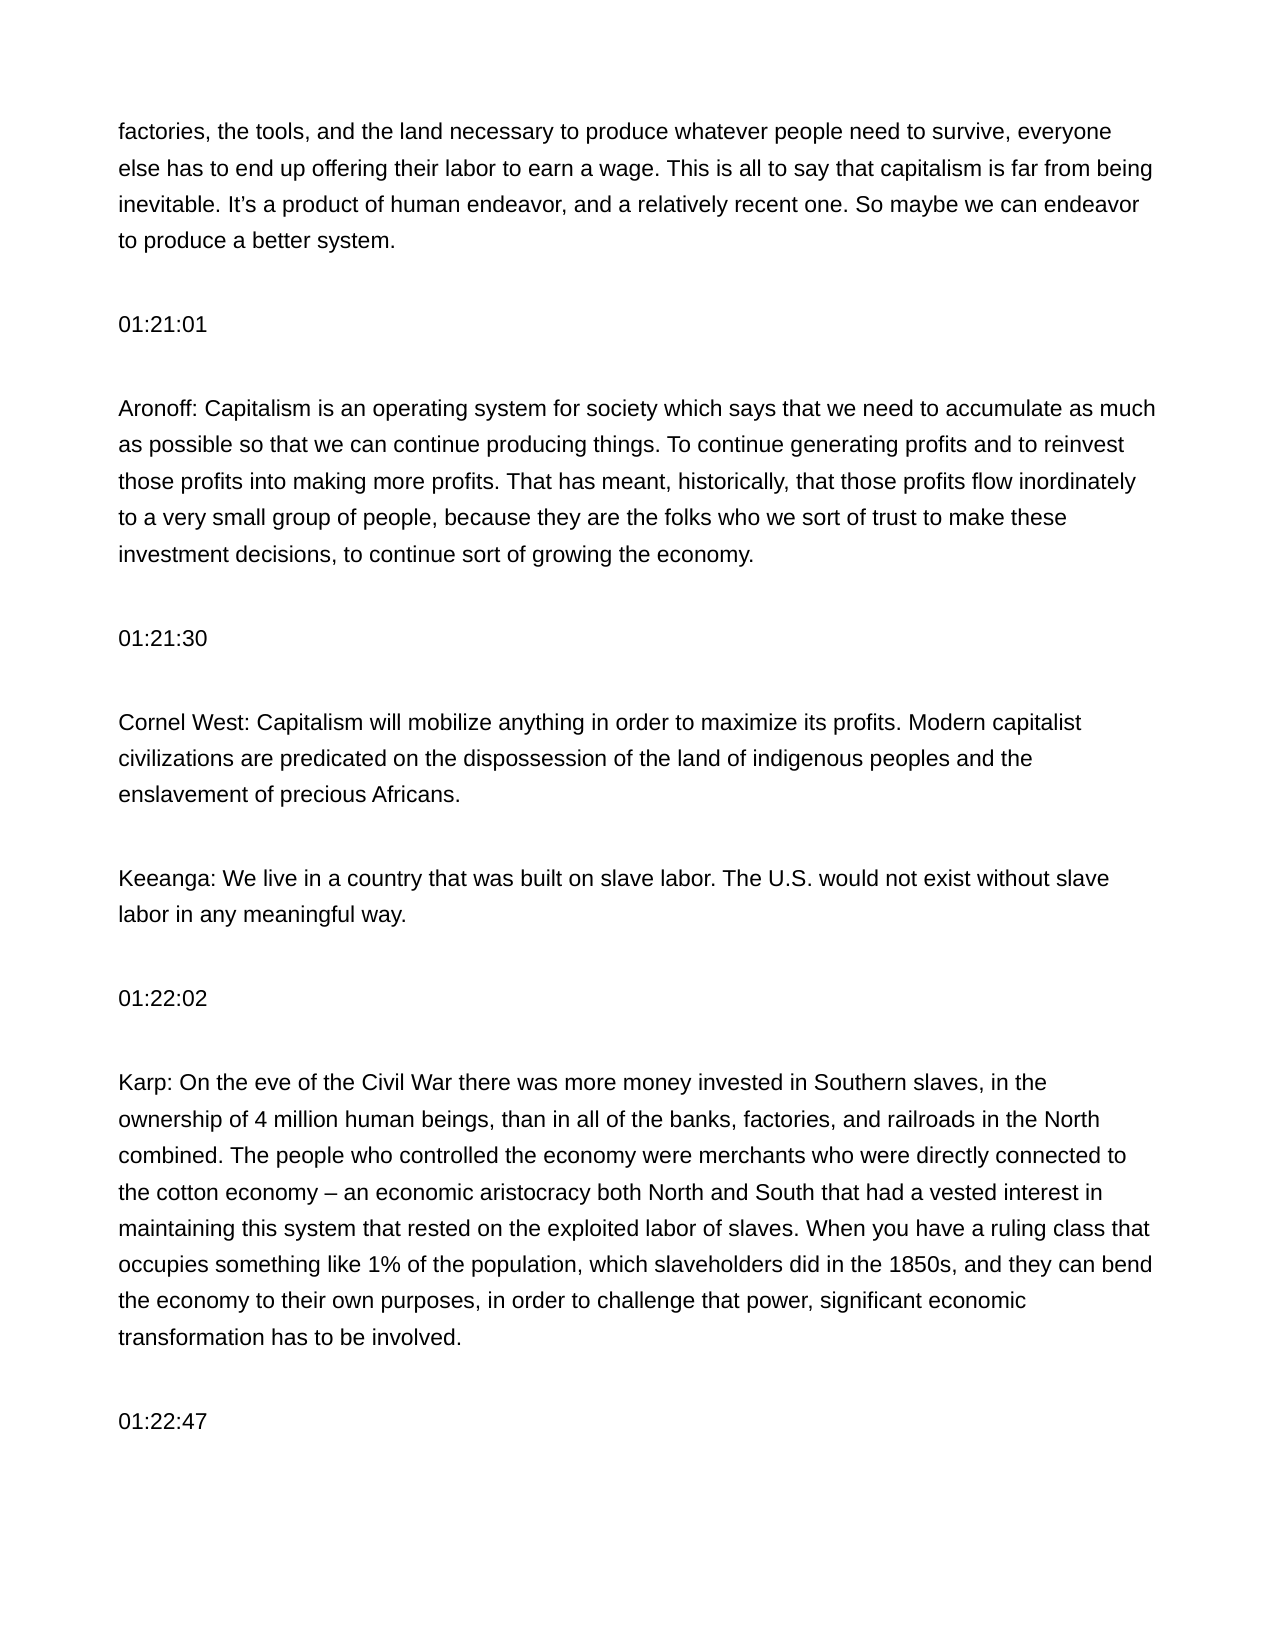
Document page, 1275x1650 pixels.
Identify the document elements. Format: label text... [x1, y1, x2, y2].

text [118, 118, 1157, 253]
text 01:22:02 [118, 985, 1157, 1012]
text 01:21:30 [118, 624, 1157, 651]
text Keeanga: We live in a country that was built on slave labor. The U.S. would not exist without slave labor in any meaningful way. [118, 865, 1157, 928]
text Karp: On the eve of the Civil War there was more money invested in Southern slaves, in the ownership of 4 million human beings, than in all of the banks, factories, and railroads in the North combined. The people who controlled the economy were merchants who were directly connected to the cotton economy – an economic aristocracy both North and South that had a vested interest in maintaining this system that rested on the exploited labor of slaves. When you have a ruling class that occupies something like 1% of the population, which slaveholders did in the 1850s, and they can bend the economy to their own purposes, in order to challenge that power, significant economic transformation has to be involved. [118, 1069, 1157, 1350]
text 01:22:47 [118, 1408, 1157, 1434]
text 01:21:01 [118, 311, 1157, 337]
text Aronoff: Capitalism is an operating system for society which says that we need to accumulate as much as possible so that we can continue producing things. To continue generating profits and to reinvest those profits into making more profits. That has meant, historically, that those profits flow inordinately to a very small group of people, because they are the folks who we sort of trust to make these investment decisions, to continue sort of growing the economy. [118, 395, 1157, 567]
text Cornel West: Capitalism will mobilize anything in order to maximize its profits. Modern capitalist civilizations are predicated on the dispossession of the land of indigenous peoples and the enslavement of precious Africans. [118, 708, 1157, 807]
